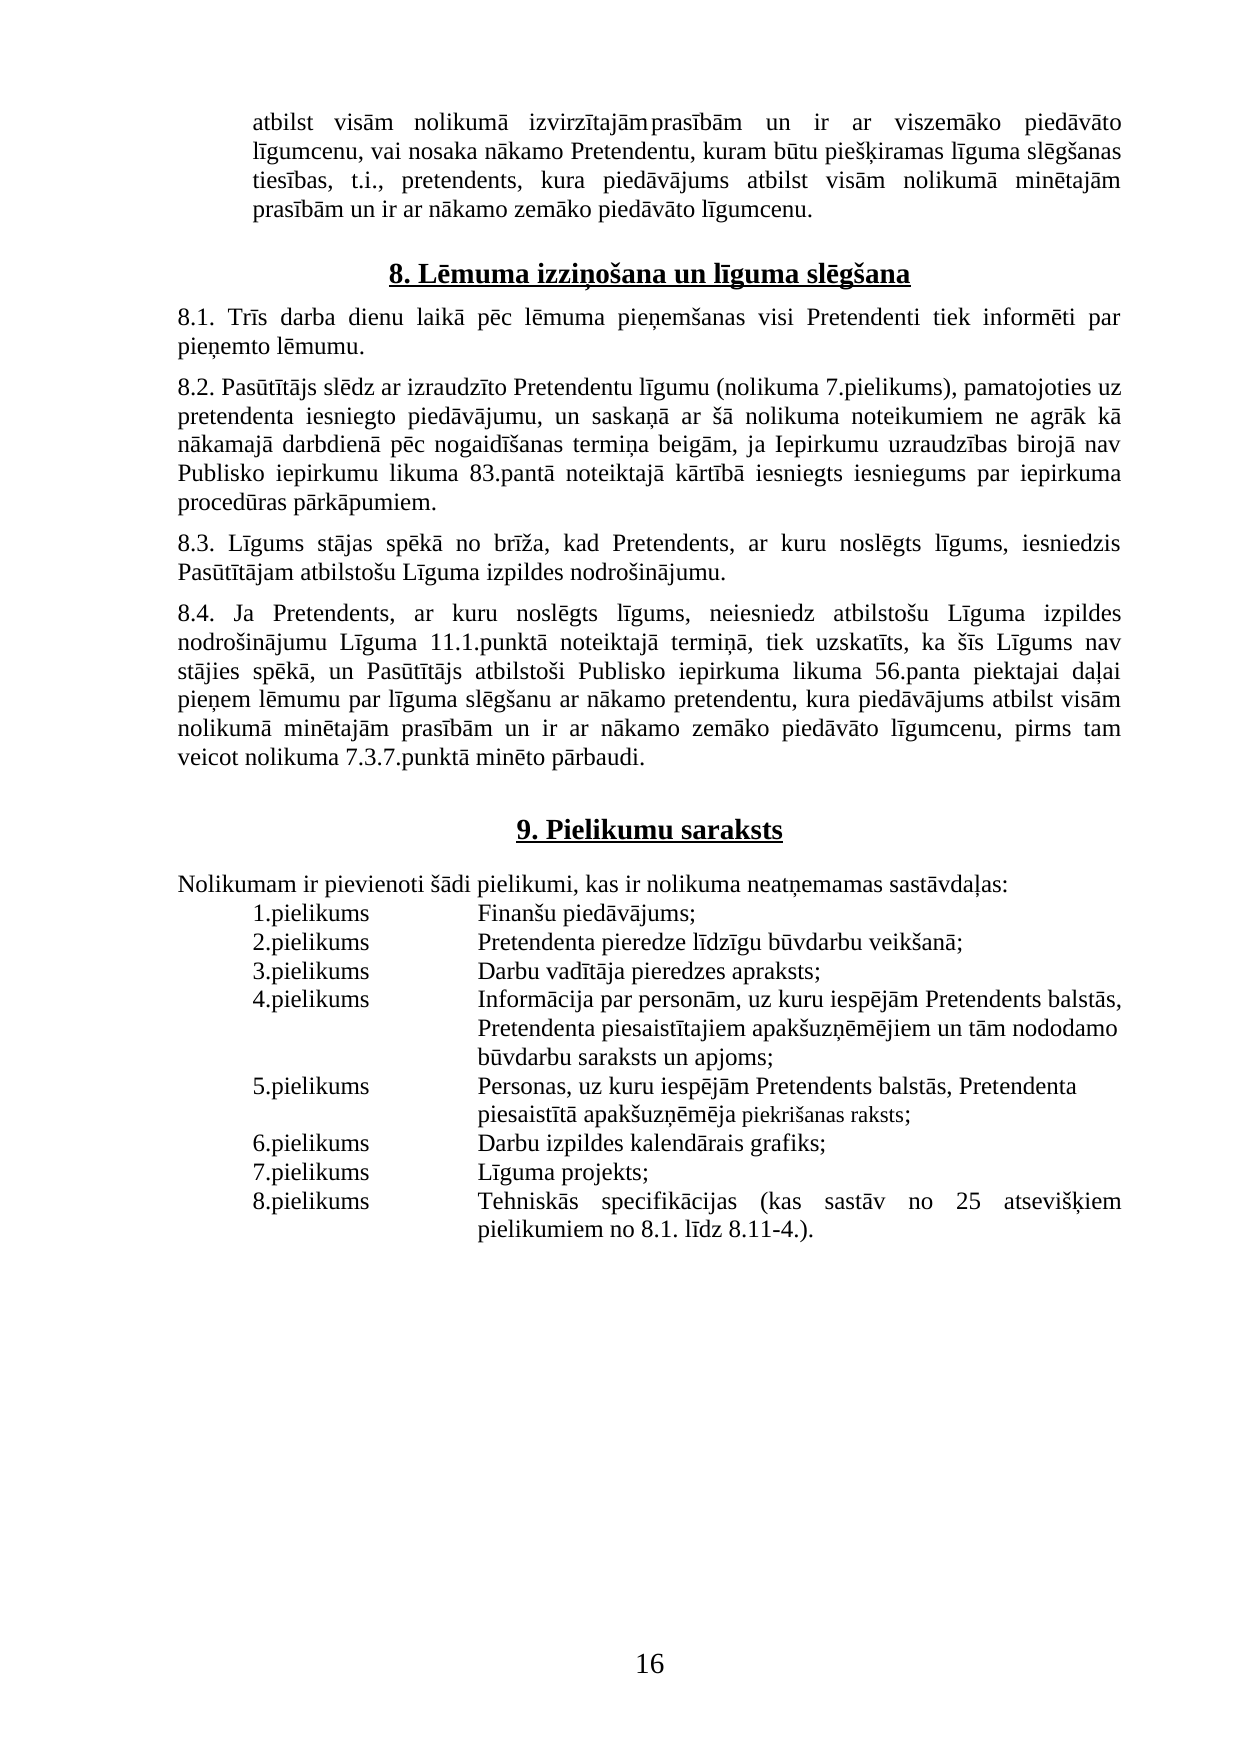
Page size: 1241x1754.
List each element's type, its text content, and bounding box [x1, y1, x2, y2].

text 5.pielikums Personas, uz kuru iespējām Pretendents balstās, Pretendenta piesaistītā apakšuzņēmēja piekrišanas raksts; [252, 1071, 1122, 1128]
text Nolikumam ir pievienoti šādi pielikumi, kas ir nolikuma neatņemamas sastāvdaļas: [177, 869, 1122, 898]
text 8.4. Ja Pretendents, ar kuru noslēgts līgums, neiesniedz atbilstošu Līguma izpildes nodrošinājumu Līguma 11.1.punktā noteiktajā termiņā, tiek uzskatīts, ka šīs Līgums nav stājies spēkā, un Pasūtītājs atbilstoši Publisko iepirkuma likuma 56.panta piektajai daļai pieņem lēmumu par līguma slēgšanu ar nākamo pretendentu, kura piedāvājums atbilst visām nolikumā minētajām prasībām un ir ar nākamo zemāko piedāvāto līgumcenu, pirms tam veicot nolikuma 7.3.7.punktā minēto pārbaudi. [177, 598, 1122, 771]
text 1.pielikums Finanšu piedāvājums; [252, 898, 1122, 927]
text 2.pielikums Pretendenta pieredze līdzīgu būvdarbu veikšanā; [252, 927, 1122, 956]
text 4.pielikums Informācija par personām, uz kuru iespējām Pretendents balstās, Pretendenta piesaistītajiem apakšuzņēmējiem un tām nododamo būvdarbu saraksts un apjoms; [252, 984, 1122, 1071]
text 6.pielikums Darbu izpildes kalendārais grafiks; [252, 1128, 1122, 1157]
text 7.pielikums Līguma projekts; [252, 1157, 1122, 1186]
text 8.3. Līgums stājas spēkā no brīža, kad Pretendents, ar kuru noslēgts līgums, iesniedzis Pasūtītājam atbilstošu Līguma izpildes nodrošinājumu. [177, 528, 1122, 586]
text 8. Lēmuma izziņošana un līguma slēgšana [177, 256, 1122, 289]
text 8.pielikums Tehniskās specifikācijas (kas sastāv no 25 atsevišķiem pielikumiem no 8.1. līdz 8.11-4.). [252, 1186, 1122, 1243]
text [252, 107, 1122, 222]
text 8.2. Pasūtītājs slēdz ar izraudzīto Pretendentu līgumu (nolikuma 7.pielikums), pamatojoties uz pretendenta iesniegto piedāvājumu, un saskaņā ar šā nolikuma noteikumiem ne agrāk kā nākamajā darbdienā pēc nogaidīšanas termiņa beigām, ja Iepirkumu uzraudzības birojā nav Publisko iepirkumu likuma 83.pantā noteiktajā kārtībā iesniegts iesniegums par iepirkuma procedūras pārkāpumiem. [177, 372, 1122, 516]
text 9. Pielikumu saraksts [177, 812, 1122, 846]
list 8.1. Trīs darba dienu laikā pēc lēmuma pieņemšanas visi Pretendenti tiek informēti par pieņemto lēmumu. [177, 302, 1122, 359]
text 3.pielikums Darbu vadītāja pieredzes apraksts; [252, 956, 1122, 984]
